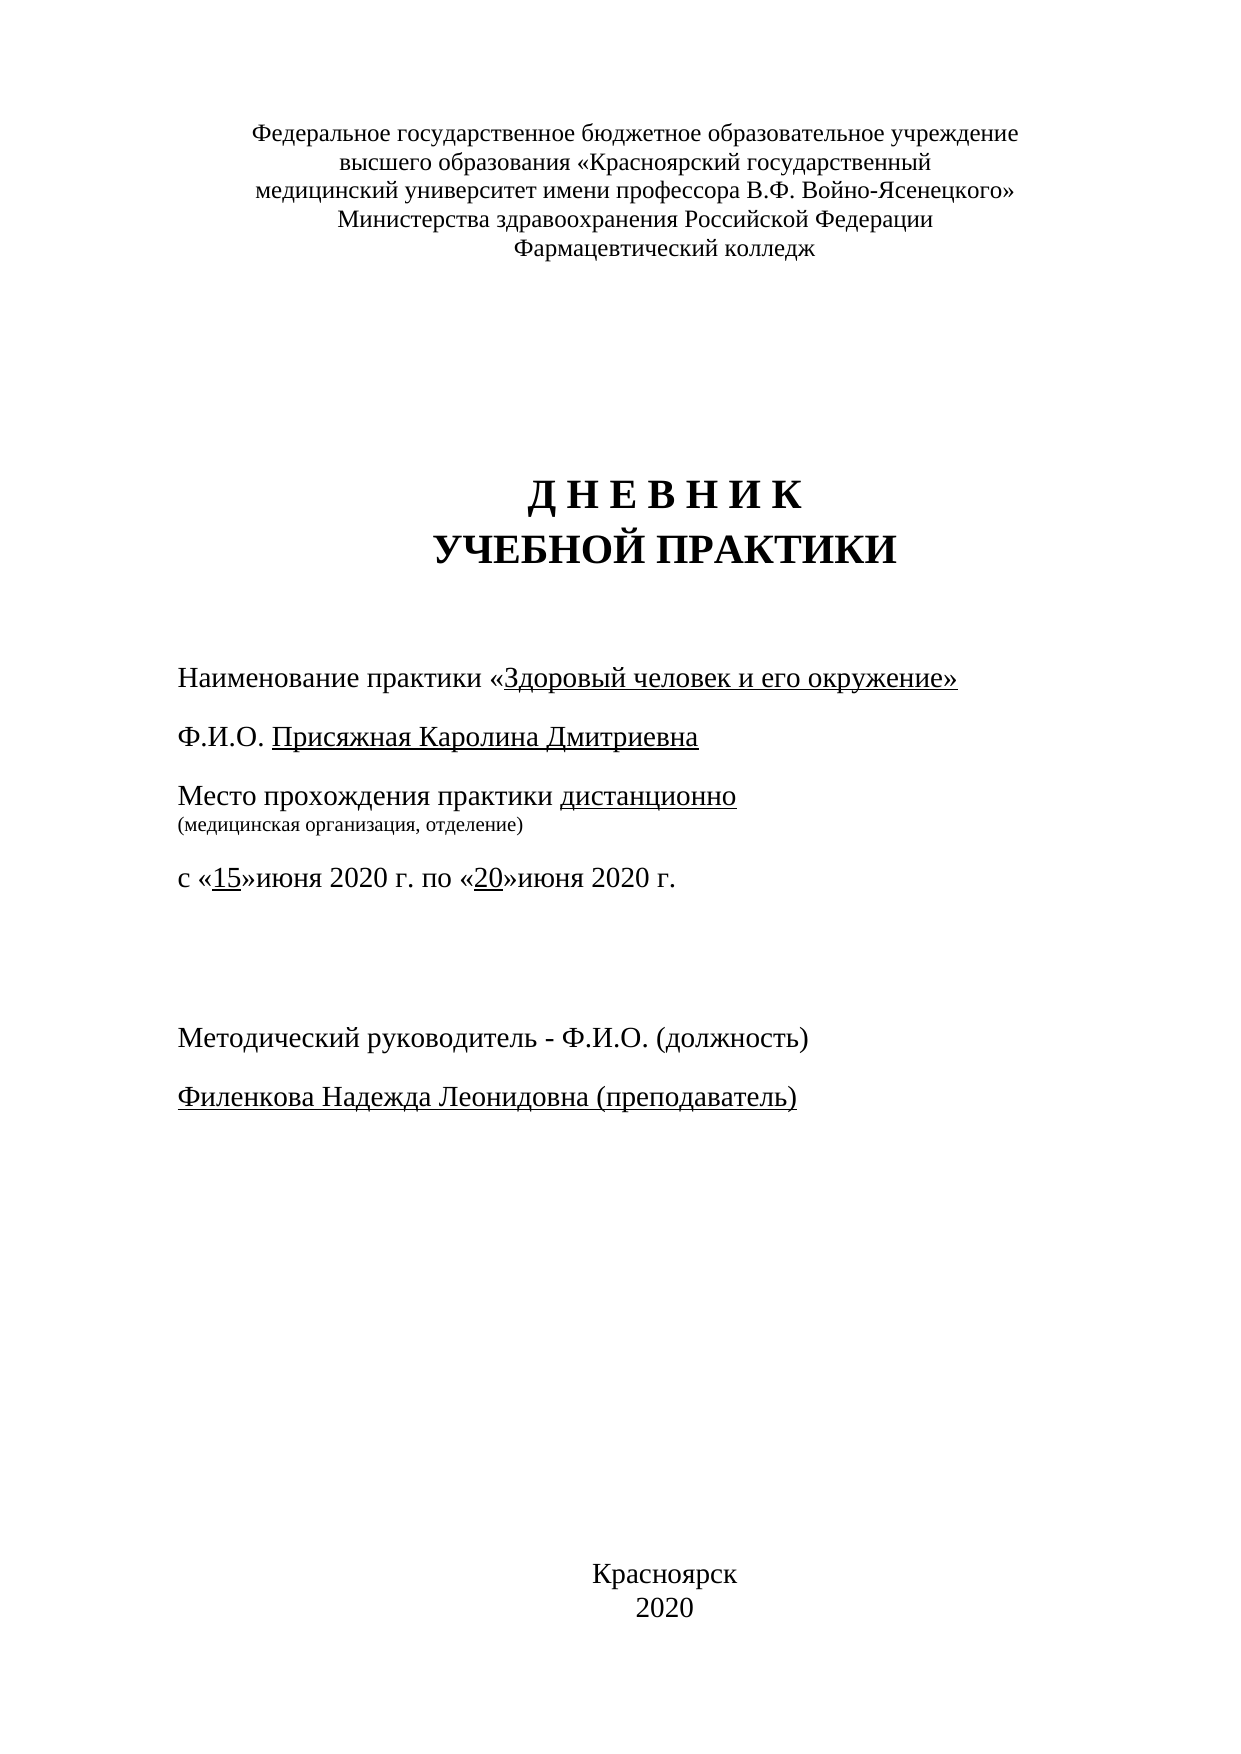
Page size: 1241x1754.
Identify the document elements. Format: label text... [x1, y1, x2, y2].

text Министерства здравоохранения Российской Федерации [118, 204, 1152, 233]
text Красноярск [177, 1556, 1152, 1590]
text УЧЕБНОЙ ПРАКТИКИ [177, 524, 1152, 572]
text с «15»июня 2020 г. по «20»июня 2020 г. [177, 860, 1152, 894]
text Методический руководитель - Ф.И.О. (должность) [177, 1020, 1152, 1054]
text высшего образования «Красноярский государственный [118, 147, 1152, 176]
text 2020 [177, 1590, 1152, 1623]
text Федеральное государственное бюджетное образовательное учреждение [118, 118, 1152, 147]
text Ф.И.О. Присяжная Каролина Дмитриевна [177, 719, 1152, 753]
text Филенкова Надежда Леонидовна (преподаватель) [177, 1079, 1152, 1113]
text Фармацевтический колледж [177, 233, 1152, 262]
text медицинский университет имени профессора В.Ф. Войно-Ясенецкого» [118, 176, 1152, 204]
text Д Н Е В Н И К [177, 469, 1152, 517]
text (медицинская организация, отделение) [177, 812, 1152, 836]
text Наименование практики «Здоровый человек и его окружение» [177, 660, 1152, 693]
text Место прохождения практики дистанционно [177, 778, 1152, 812]
